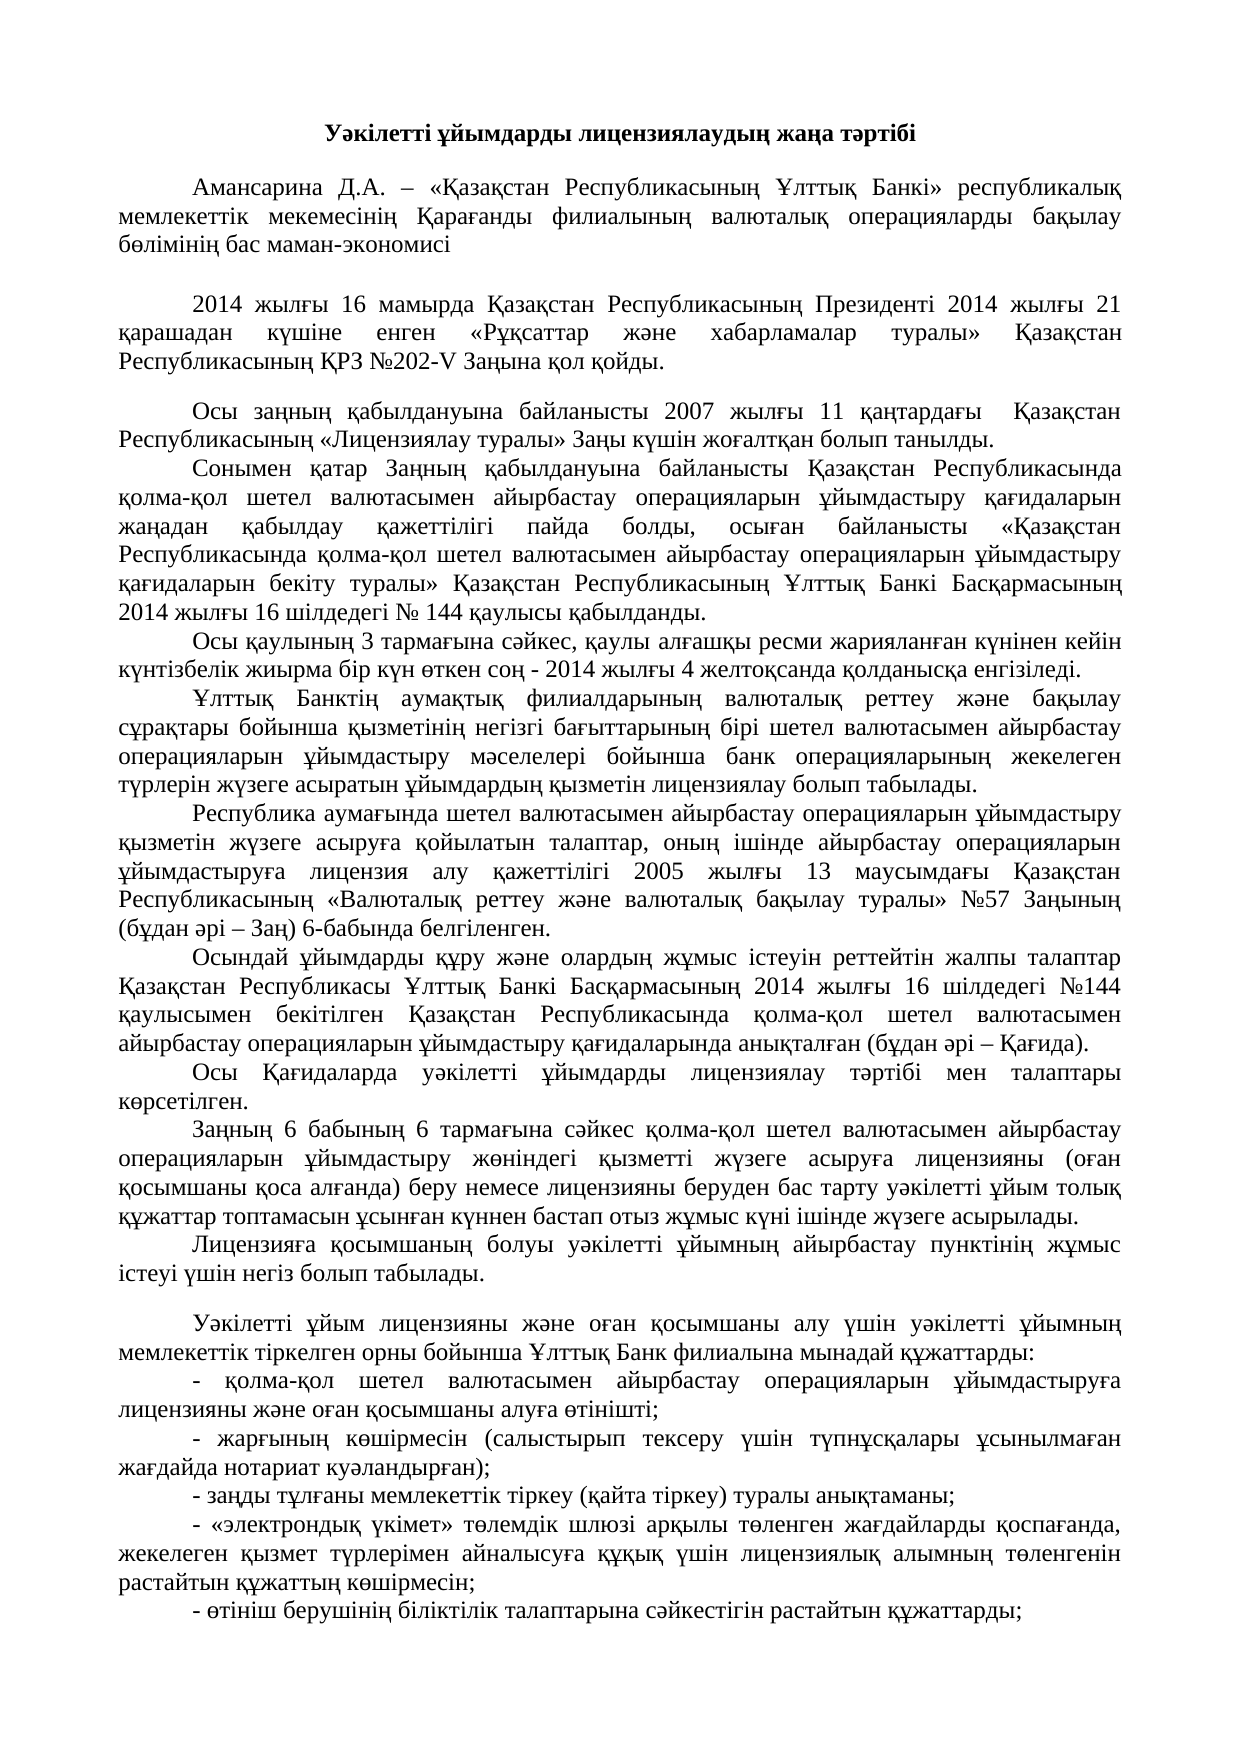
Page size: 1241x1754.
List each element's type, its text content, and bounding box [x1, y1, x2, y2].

text Амансарина Д.А. – «Қазақстан Республикасының Ұлттық Банкi» республикалық мемлекеттік мекемесінің Қарағанды филиалының валюталық операцияларды бақылау бөлімінің бас маман-экономисі [118, 172, 1122, 258]
text Уәкілетті ұйым лицензияны және оған қосымшаны алу үшін уәкілетті ұйымның мемлекеттік тіркелген орны бойынша Ұлттық Банк филиалына мынадай құжаттарды: [118, 1308, 1122, 1365]
text Осы Қағидаларда уәкілетті ұйымдарды лицензиялау тәртібі мен талаптары көрсетілген. [118, 1057, 1122, 1114]
text 2014 жылғы 16 мамырда Қазақстан Республикасының Президенті 2014 жылғы 21 қарашадан күшіне енген «Рұқсаттар және хабарламалар туралы» Қазақстан Республикасының ҚРЗ №202-V Заңына қол қойды. [118, 289, 1122, 375]
text Лицензияға қосымшаның болуы уәкілетті ұйымның айырбастау пунктінің жұмыс істеуі үшін негіз болып табылады. [118, 1229, 1122, 1287]
text Осындай ұйымдарды құру және олардың жұмыс істеуін реттейтін жалпы талаптар Қазақстан Республикасы Ұлттық Банкі Басқармасының 2014 жылғы 16 шілдедегі №144 қаулысымен бекітілген Қазақстан Республикасында қолма-қол шетел валютасымен айырбастау операцияларын ұйымдастыру қағидаларында анықталған (бұдан әрі – Қағида). [118, 942, 1122, 1057]
text Осы қаулының 3 тармағына сәйкес, қаулы алғашқы ресми жарияланған күнінен кейін күнтiзбелiк жиырма бiр күн өткен соң - 2014 жылғы 4 желтоқсанда қолданысқа енгiзiледi. [118, 626, 1122, 683]
text Республика аумағында шетел валютасымен айырбастау операцияларын ұйымдастыру қызметін жүзеге асыруға қойылатын талаптар, оның ішінде айырбастау операцияларын ұйымдастыруға лицензия алу қажеттілігі 2005 жылғы 13 маусымдағы Қазақстан Республикасының «Валюталық реттеу және валюталық бақылау туралы» №57 Заңының (бұдан әрі – Заң) 6-бабында белгіленген. [118, 798, 1122, 942]
text Заңның 6 бабының 6 тармағына сәйкес қолма-қол шетел валютасымен айырбастау операцияларын ұйымдастыру жөніндегі қызметті жүзеге асыруға лицензияны (оған қосымшаны қоса алғанда) беру немесе лицензияны беруден бас тарту уәкілетті ұйым толық құжаттар топтамасын ұсынған күннен бастап отыз жұмыс күні ішінде жүзеге асырылады. [118, 1114, 1122, 1229]
text Уәкілетті ұйымдарды лицензиялаудың жаңа тәртібі [118, 118, 1122, 147]
text - өтініш берушінің біліктілік талаптарына сәйкестігін растайтын құжаттарды; [118, 1595, 1122, 1624]
text - жарғының көшірмесін (салыстырып тексеру үшін түпнұсқалары ұсынылмаған жағдайда нотариат куәландырған); [118, 1423, 1122, 1480]
text - заңды тұлғаны мемлекеттік тіркеу (қайта тіркеу) туралы анықтаманы; [118, 1480, 1122, 1509]
text Сонымен қатар Заңның қабылдануына байланысты Қазақстан Республикасында қолма-қол шетел валютасымен айырбастау операцияларын ұйымдастыру қағидаларын жаңадан қабылдау қажеттілігі пайда болды, осыған байланысты «Қазақстан Республикасында қолма-қол шетел валютасымен айырбастау операцияларын ұйымдастыру қағидаларын бекіту туралы» Қазақстан Республикасының Ұлттық Банкі Басқармасының 2014 жылғы 16 шілдедегі № 144 қаулысы қабылданды. [118, 453, 1122, 626]
text - қолма-қол шетел валютасымен айырбастау операцияларын ұйымдастыруға лицензияны және оған қосымшаны алуға өтінішті; [118, 1365, 1122, 1423]
text - «электрондық үкімет» төлемдік шлюзі арқылы төленген жағдайларды қоспағанда, жекелеген қызмет түрлерімен айналысуға құқық үшін лицензиялық алымның төленгенін растайтын құжаттың көшірмесін; [118, 1509, 1122, 1595]
text Осы заңның қабылдануына байланысты 2007 жылғы 11 қаңтардағы Қазақстан Республикасының «Лицензиялау туралы» Заңы күшін жоғалтқан болып танылды. [118, 396, 1122, 453]
text Ұлттық Банктің аумақтық филиалдарының валюталық реттеу және бақылау сұрақтары бойынша қызметінің негізгі бағыттарының бірі шетел валютасымен айырбастау операцияларын ұйымдастыру мәселелері бойынша банк операцияларының жекелеген түрлерін жүзеге асыратын ұйымдардың қызметін лицензиялау болып табылады. [118, 683, 1122, 798]
